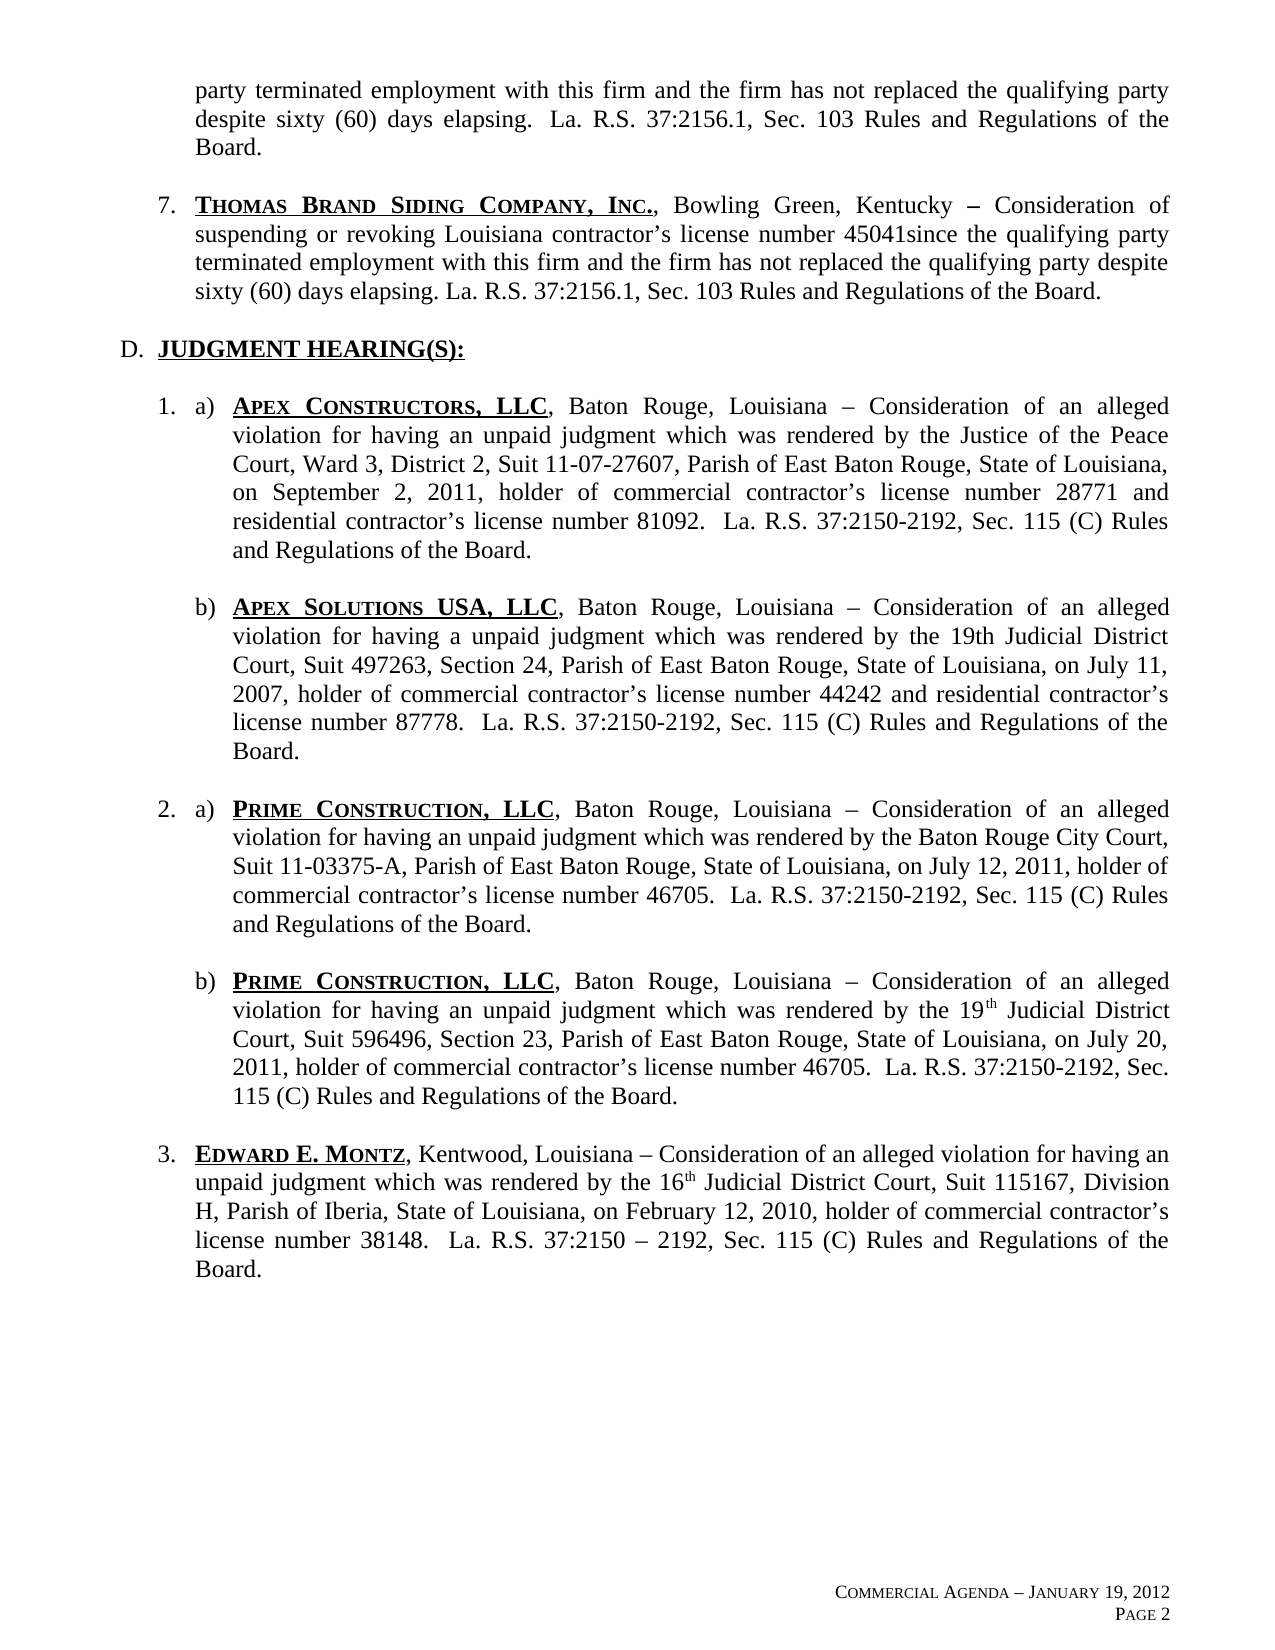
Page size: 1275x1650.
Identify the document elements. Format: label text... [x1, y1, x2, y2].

text b) Prime Construction, LLC, Baton Rouge, Louisiana – Consideration of an alleged violation for having an unpaid judgment which was rendered by the 19th Judicial District Court, Suit 596496, Section 23, Parish of East Baton Rouge, State of Louisiana, on July 20, 2011, holder of commercial contractor’s license number 46705. La. R.S. 37:2150-2192, Sec. 115 (C) Rules and Regulations of the Board. [157, 966, 1170, 1110]
text b) Apex Solutions USA, LLC, Baton Rouge, Louisiana – Consideration of an alleged violation for having a unpaid judgment which was rendered by the 19th Judicial District Court, Suit 497263, Section 24, Parish of East Baton Rouge, State of Louisiana, on July 11, 2007, holder of commercial contractor’s license number 44242 and residential contractor’s license number 87778. La. R.S. 37:2150-2192, Sec. 115 (C) Rules and Regulations of the Board. [157, 592, 1170, 765]
text 1. a) Apex Constructors, LLC, Baton Rouge, Louisiana – Consideration of an alleged violation for having an unpaid judgment which was rendered by the Justice of the Peace Court, Ward 3, District 2, Suit 11-07-27607, Parish of East Baton Rouge, State of Louisiana, on September 2, 2011, holder of commercial contractor’s license number 28771 and residential contractor’s license number 81092. La. R.S. 37:2150-2192, Sec. 115 (C) Rules and Regulations of the Board. [157, 391, 1170, 564]
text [157, 75, 1170, 161]
text 2. a) Prime Construction, LLC, Baton Rouge, Louisiana – Consideration of an alleged violation for having an unpaid judgment which was rendered by the Baton Rouge City Court, Suit 11-03375-A, Parish of East Baton Rouge, State of Louisiana, on July 12, 2011, holder of commercial contractor’s license number 46705. La. R.S. 37:2150-2192, Sec. 115 (C) Rules and Regulations of the Board. [157, 794, 1170, 937]
text 7. Thomas Brand Siding Company, Inc., Bowling Green, Kentucky – Consideration of suspending or revoking Louisiana contractor’s license number 45041since the qualifying party terminated employment with this firm and the firm has not replaced the qualifying party despite sixty (60) days elapsing. La. R.S. 37:2156.1, Sec. 103 Rules and Regulations of the Board. [157, 190, 1170, 305]
text D. JUDGMENT HEARING(S): [120, 334, 1170, 362]
text 3. Edward E. Montz, Kentwood, Louisiana – Consideration of an alleged violation for having an unpaid judgment which was rendered by the 16th Judicial District Court, Suit 115167, Division H, Parish of Iberia, State of Louisiana, on February 12, 2010, holder of commercial contractor’s license number 38148. La. R.S. 37:2150 – 2192, Sec. 115 (C) Rules and Regulations of the Board. [157, 1139, 1170, 1282]
